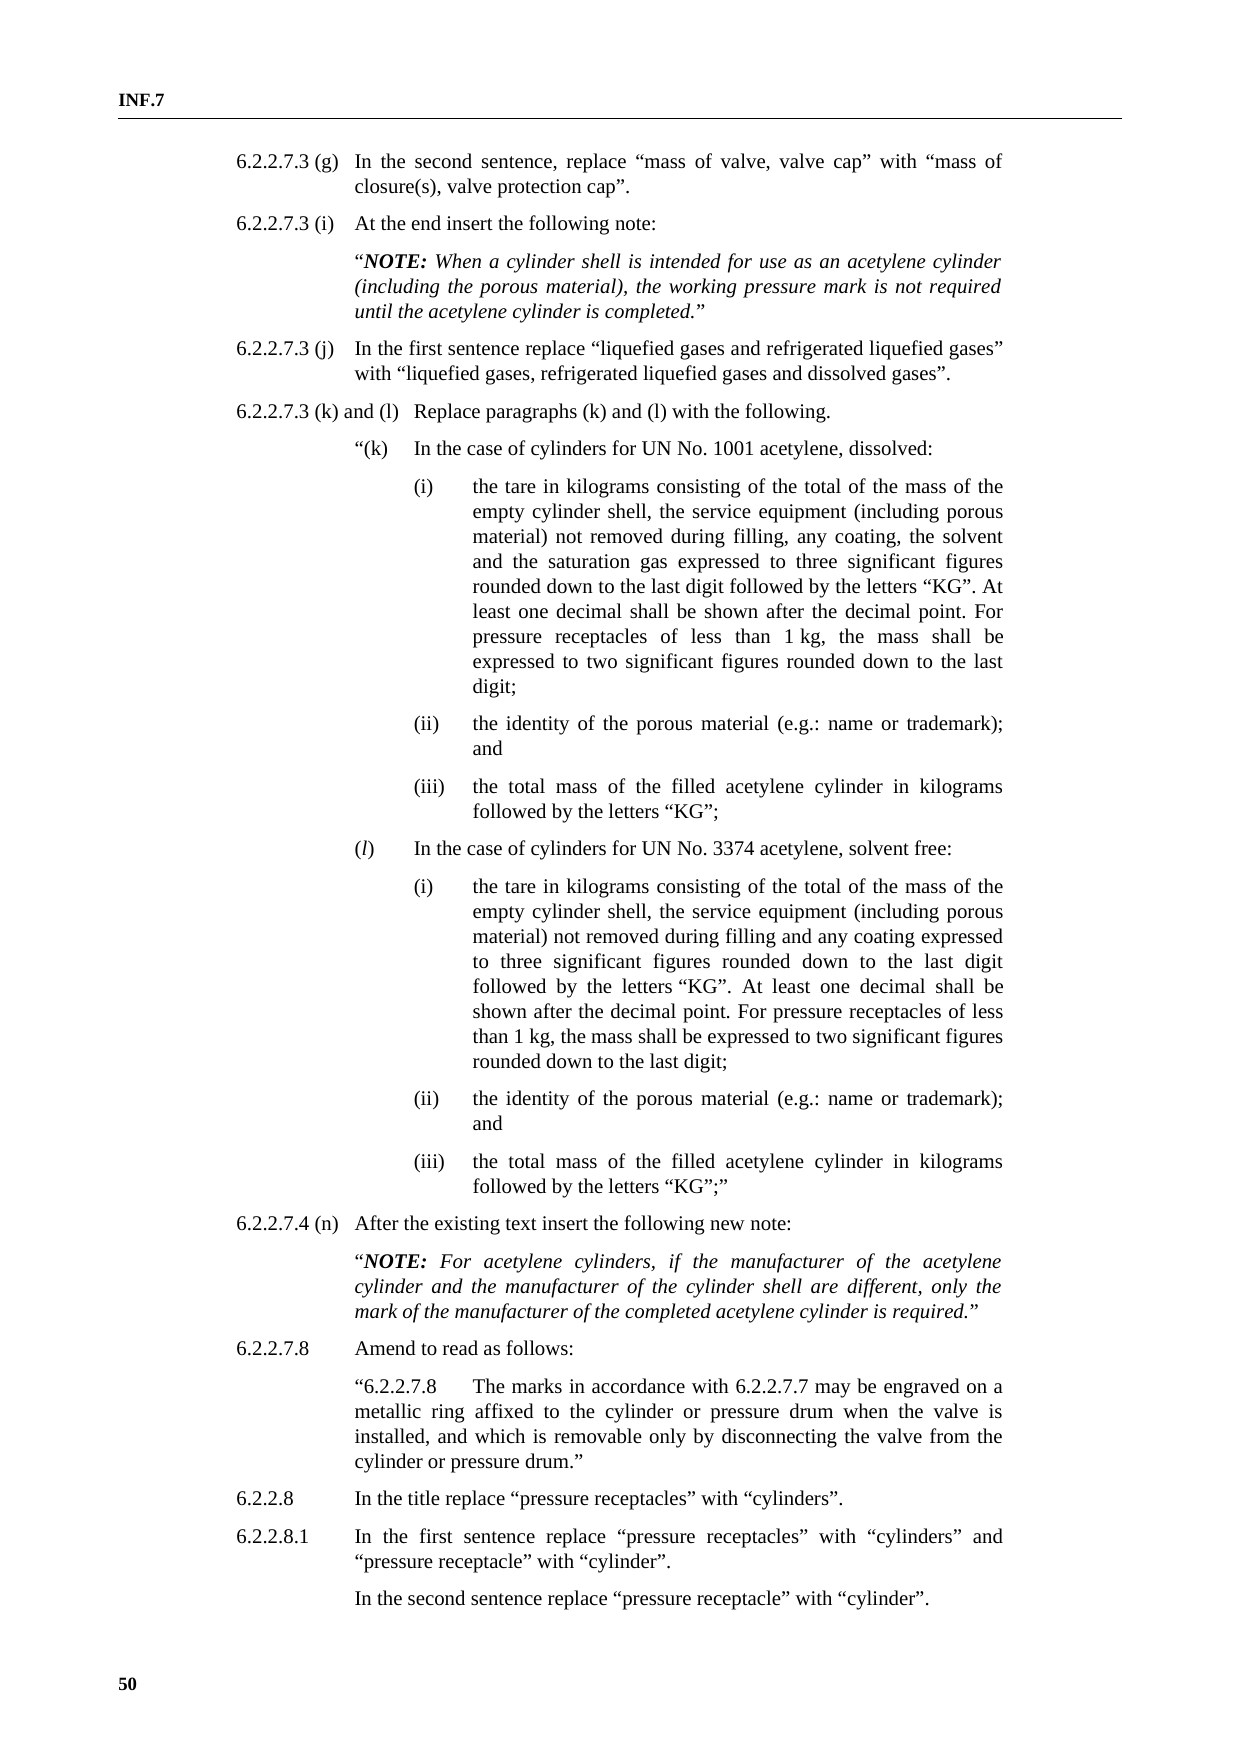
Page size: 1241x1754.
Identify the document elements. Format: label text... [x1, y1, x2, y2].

text 6.2.2.7.3 (j) In the first sentence replace “liquefied gases and refrigerated liquefied gases” with “liquefied gases, refrigerated liquefied gases and dissolved gases”. [236, 335, 1004, 385]
text 6.2.2.7.4 (n) After the existing text insert the following new note: [236, 1210, 1004, 1235]
text “NOTE: When a cylinder shell is intended for use as an acetylene cylinder (including the porous material), the working pressure mark is not required until the acetylene cylinder is completed.” [354, 248, 1004, 323]
text 6.2.2.7.3 (g) In the second sentence, replace “mass of valve, valve cap” with “mass of closure(s), valve protection cap”. [236, 148, 1004, 198]
text “NOTE: For acetylene cylinders, if the manufacturer of the acetylene cylinder and the manufacturer of the cylinder shell are different, only the mark of the manufacturer of the completed acetylene cylinder is required.” [354, 1248, 1004, 1323]
text (i) the tare in kilograms consisting of the total of the mass of the empty cylinder shell, the service equipment (including porous material) not removed during filling, any coating, the solvent and the saturation gas expressed to three significant figures rounded down to the last digit followed by the letters “KG”. At least one decimal shall be shown after the decimal point. For pressure receptacles of less than 1 kg, the mass shall be expressed to two significant figures rounded down to the last digit; [413, 473, 1004, 698]
text (iii) the total mass of the filled acetylene cylinder in kilograms followed by the letters “KG”;” [413, 1148, 1004, 1198]
text 6.2.2.7.3 (k) and (l) Replace paragraphs (k) and (l) with the following. [236, 398, 1004, 423]
text 6.2.2.7.3 (i) At the end insert the following note: [236, 210, 1004, 235]
text 6.2.2.7.8 Amend to read as follows: [236, 1335, 1004, 1360]
text “6.2.2.7.8 The marks in accordance with 6.2.2.7.7 may be engraved on a metallic ring affixed to the cylinder or pressure drum when the valve is installed, and which is removable only by disconnecting the valve from the cylinder or pressure drum.” [354, 1373, 1004, 1473]
text (ii) the identity of the porous material (e.g.: name or trademark); and [413, 710, 1004, 760]
text (l) In the case of cylinders for UN No. 3374 acetylene, solvent free: [354, 835, 1004, 860]
text 6.2.2.8.1 In the first sentence replace “pressure receptacles” with “cylinders” and “pressure receptacle” with “cylinder”. [236, 1523, 1004, 1573]
text (ii) the identity of the porous material (e.g.: name or trademark); and [413, 1085, 1004, 1135]
text (iii) the total mass of the filled acetylene cylinder in kilograms followed by the letters “KG”; [413, 773, 1004, 823]
text In the second sentence replace “pressure receptacle” with “cylinder”. [354, 1585, 1004, 1610]
text 6.2.2.8 In the title replace “pressure receptacles” with “cylinders”. [236, 1485, 1004, 1510]
text (i) the tare in kilograms consisting of the total of the mass of the empty cylinder shell, the service equipment (including porous material) not removed during filling and any coating expressed to three significant figures rounded down to the last digit followed by the letters “KG”. At least one decimal shall be shown after the decimal point. For pressure receptacles of less than 1 kg, the mass shall be expressed to two significant figures rounded down to the last digit; [413, 873, 1004, 1073]
text “(k) In the case of cylinders for UN No. 1001 acetylene, dissolved: [354, 435, 1004, 460]
